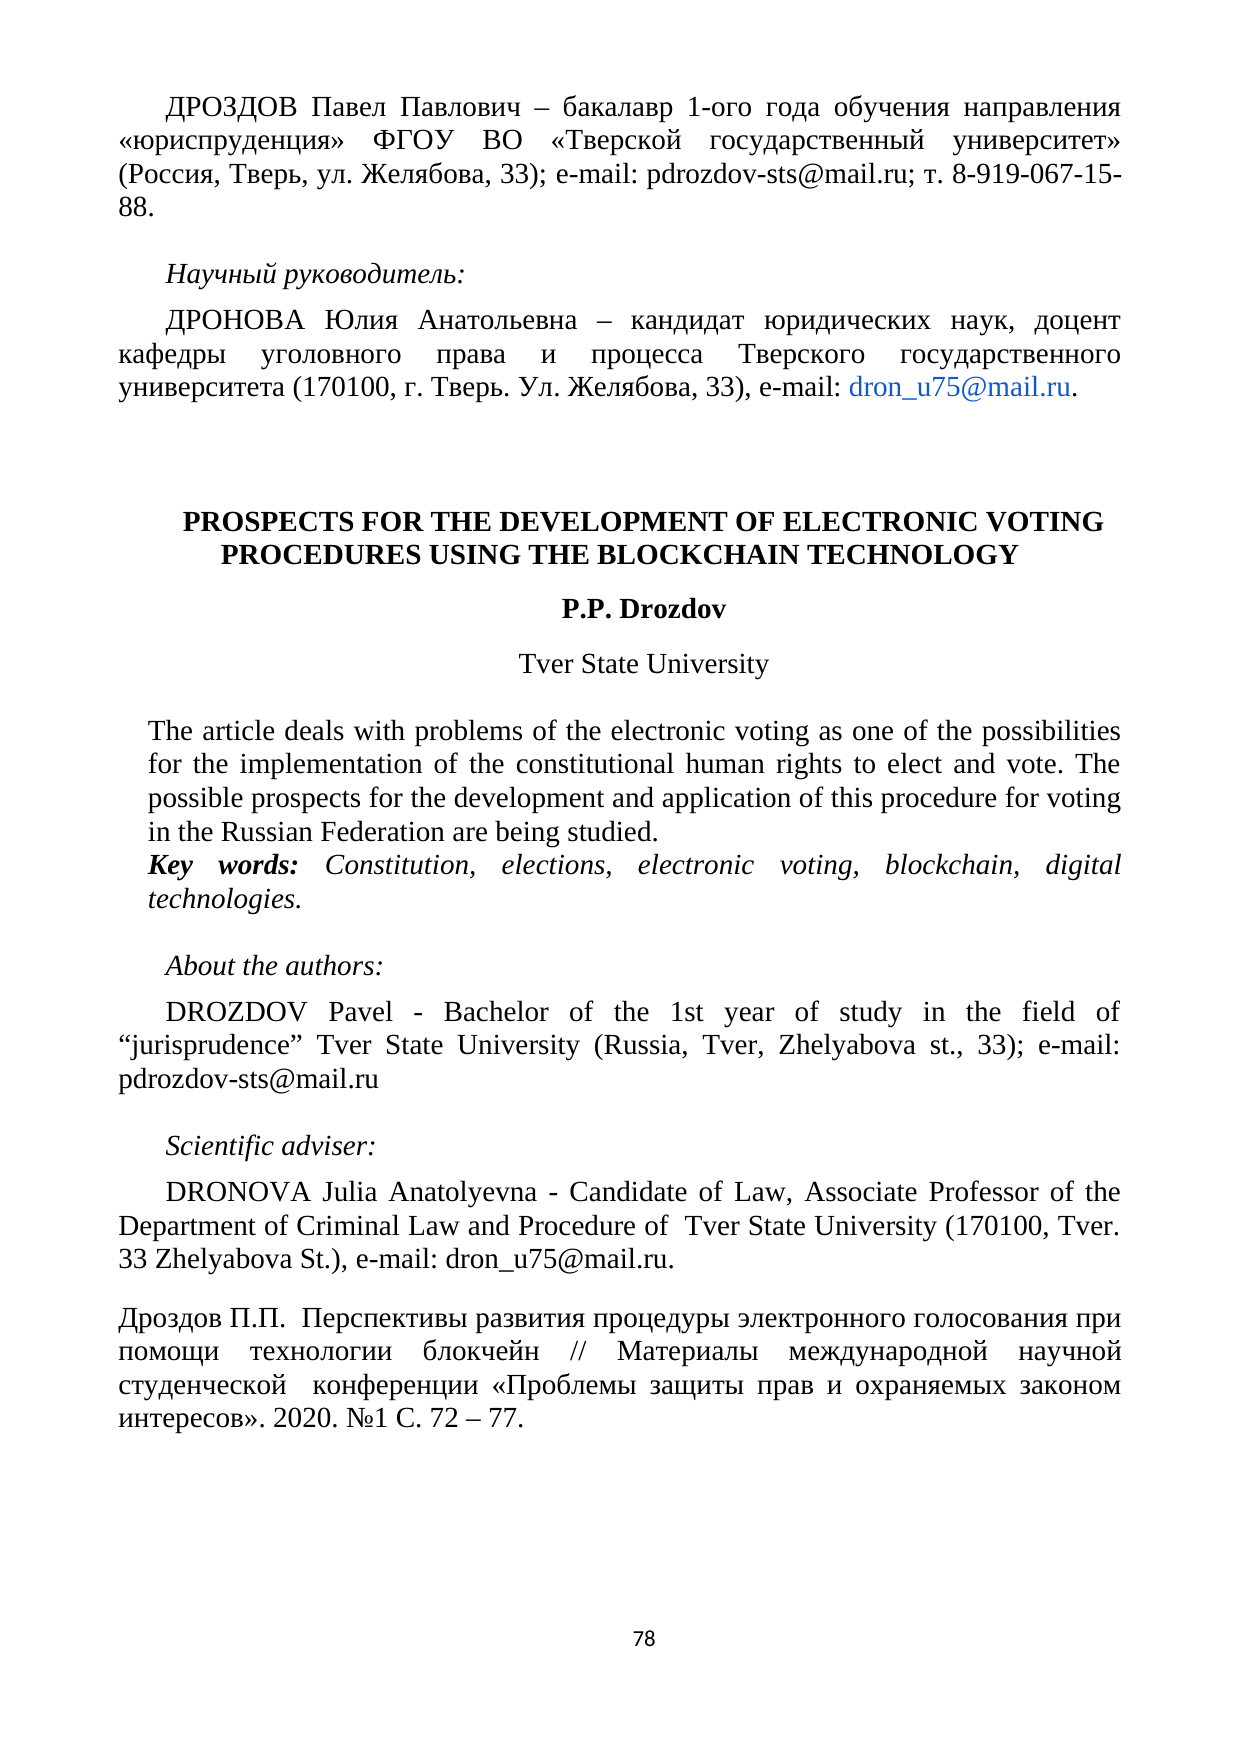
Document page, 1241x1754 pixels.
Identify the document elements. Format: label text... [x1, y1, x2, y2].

text Tver State University [118, 646, 1122, 679]
text About the authors: [118, 948, 1122, 981]
text ДРОНОВА Юлия Анатольевна – кандидат юридических наук, доцент кафедры уголовного права и процесса Тверского государственного университета (170100, г. Тверь. Ул. Желябова, 33), e-mail: dron_u75@mail.ru. [118, 302, 1122, 403]
text Key words: Constitution, elections, electronic voting, blockchain, digital technologies. [148, 847, 1122, 914]
text Дроздов П.П. Перспективы развития процедуры электронного голосования при помощи технологии блокчейн // Материалы международной научной студенческой конференции «Проблемы защиты прав и охраняемых законом интересов». 2020. №1 С. 72 – 77. [118, 1300, 1122, 1434]
text The article deals with problems of the electronic voting as one of the possibilities for the implementation of the constitutional human rights to elect and vote. The possible prospects for the development and application of this procedure for voting in the Russian Federation are being studied. [148, 713, 1122, 847]
text DRONOVA Julia Anatolyevna - Candidate of Law, Associate Professor of the Department of Criminal Law and Procedure of Tver State University (170100, Tver. 33 Zhelyabova St.), e-mail: dron_u75@mail.ru. [118, 1174, 1122, 1275]
text Scientific adviser: [118, 1128, 1122, 1162]
text ДРОЗДОВ Павел Павлович – бакалавр 1-ого года обучения направления «юриспруденция» ФГОУ ВО «Тверской государственный университет» (Россия, Тверь, ул. Желябова, 33); e-mail: pdrozdov-sts@mail.ru; т. 8-919-067-15-88. [118, 89, 1122, 223]
text DROZDOV Pavel - Bachelor of the 1st year of study in the field of “jurisprudence” Tver State University (Russia, Tver, Zhelyabova st., 33); e-mail: pdrozdov-sts@mail.ru [118, 994, 1122, 1094]
text Научный руководитель: [118, 256, 1122, 290]
text PROSPECTS FOR THE DEVELOPMENT OF ELECTRONIC VOTING PROCEDURES USING THE BLOCKCHAIN TECHNOLOGY [118, 504, 1122, 571]
text P.P. Drozdov [118, 592, 1122, 625]
